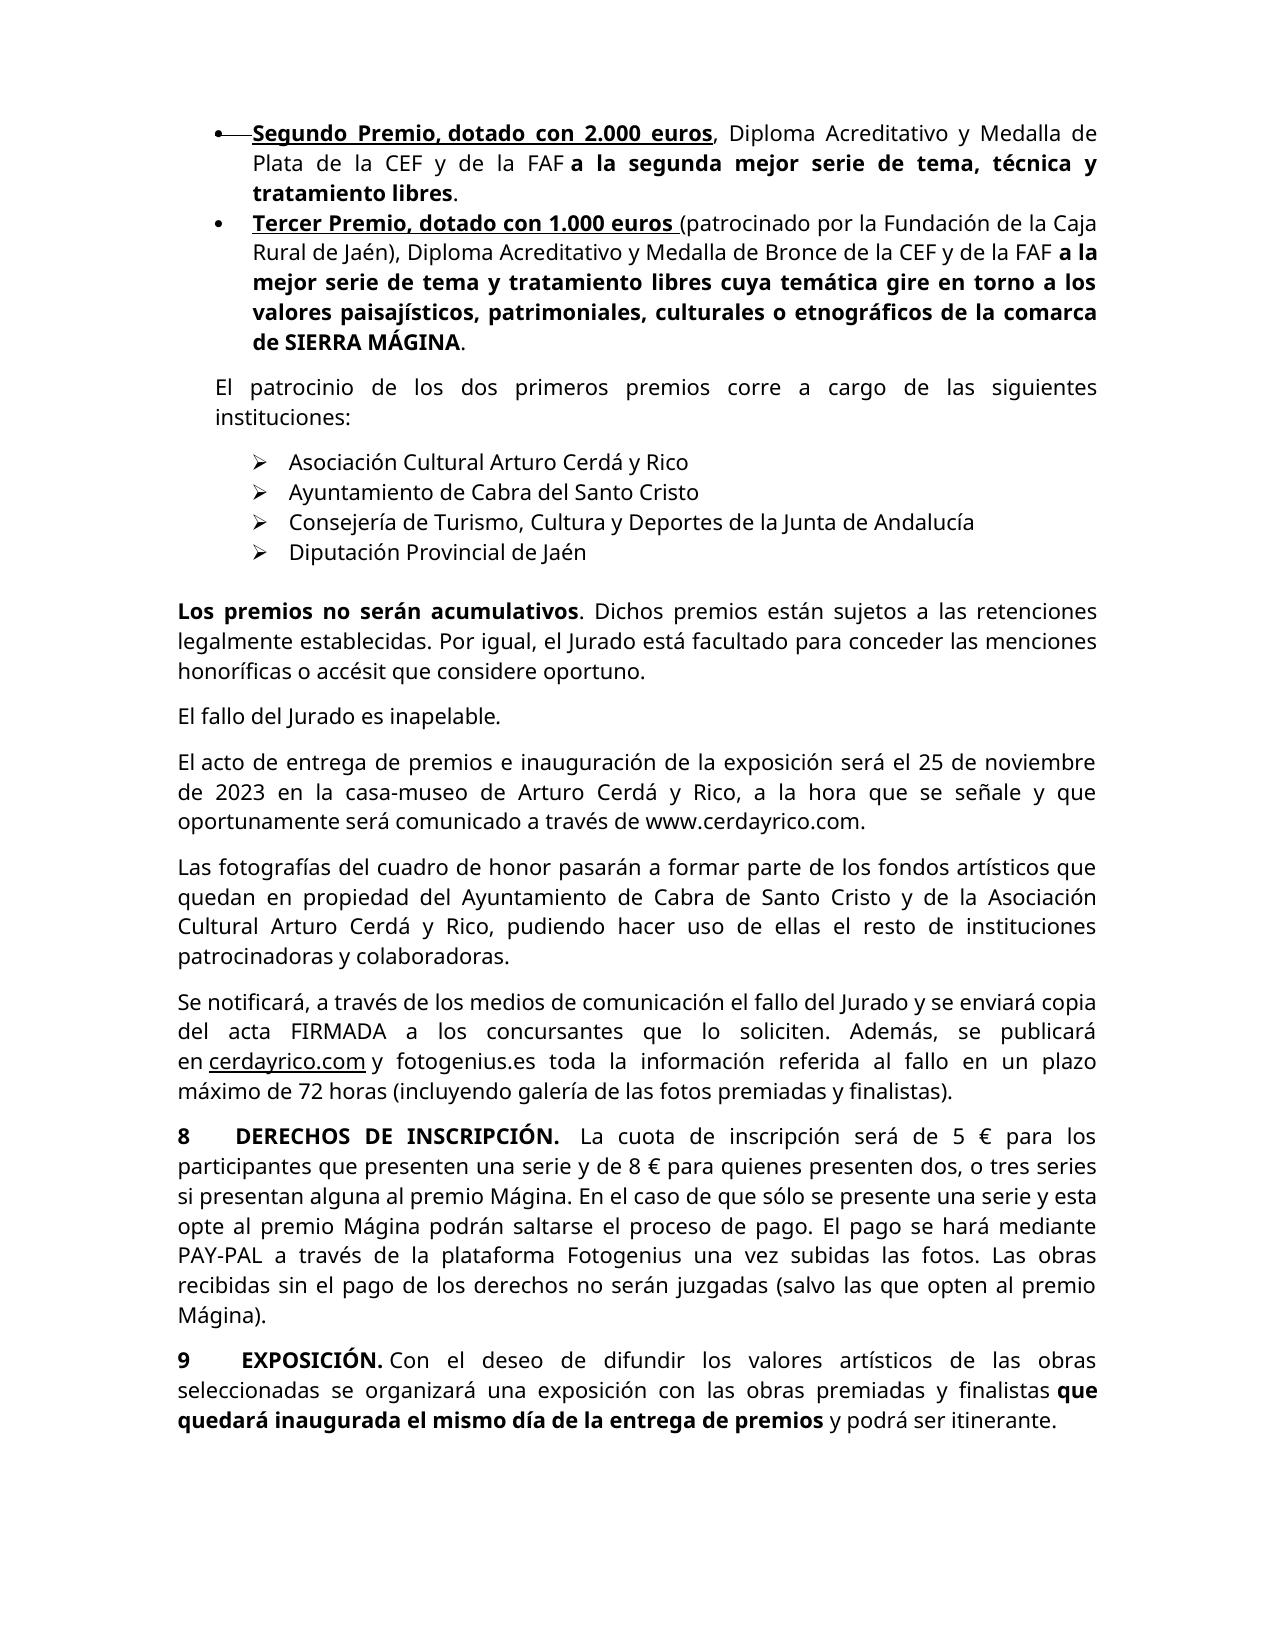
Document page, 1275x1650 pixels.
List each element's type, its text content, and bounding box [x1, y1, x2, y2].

text 8 DERECHOS DE INSCRIPCIÓN. La cuota de inscripción será de 5 € para los participantes que presenten una serie y de 8 € para quienes presenten dos, o tres series si presentan alguna al premio Mágina. En el caso de que sólo se presente una serie y esta opte al premio Mágina podrán saltarse el proceso de pago. El pago se hará mediante PAY-PAL a través de la plataforma Fotogenius una vez subidas las fotos. Las obras recibidas sin el pago de los derechos no serán juzgadas (salvo las que opten al premio Mágina). [177, 1121, 1098, 1330]
list Consejería de Turismo, Cultura y Deportes de la Junta de Andalucía [251, 507, 1098, 537]
list Segundo Premio, dotado con 2.000 euros, Diploma Acreditativo y Medalla de Plata de la CEF y de la FAF a la segunda mejor serie de tema, técnica y tratamiento libres. [215, 118, 1098, 207]
list Asociación Cultural Arturo Cerdá y Rico [251, 447, 1098, 477]
text Los premios no serán acumulativos. Dichos premios están sujetos a las retenciones legalmente establecidas. Por igual, el Jurado está facultado para conceder las menciones honoríficas o accésit que considere oportuno. [177, 596, 1098, 686]
text El patrocinio de los dos primeros premios corre a cargo de las siguientes instituciones: [215, 372, 1098, 432]
text 9 EXPOSICIÓN. Con el deseo de difundir los valores artísticos de las obras seleccionadas se organizará una exposición con las obras premiadas y finalistas que quedará inaugurada el mismo día de la entrega de premios y podrá ser itinerante. [177, 1345, 1098, 1435]
text El acto de entrega de premios e inauguración de la exposición será el 25 de noviembre de 2023 en la casa-museo de Arturo Cerdá y Rico, a la hora que se señale y que oportunamente será comunicado a través de www.cerdayrico.com. [177, 747, 1098, 836]
list Diputación Provincial de Jaén [251, 537, 1098, 566]
list Ayuntamiento de Cabra del Santo Cristo [251, 477, 1098, 507]
list Tercer Premio, dotado con 1.000 euros (patrocinado por la Fundación de la Caja Rural de Jaén), Diploma Acreditativo y Medalla de Bronce de la CEF y de la FAF a la mejor serie de tema y tratamiento libres cuya temática gire en torno a los valores paisajísticos, patrimoniales, culturales o etnográficos de la comarca de SIERRA MÁGINA. [215, 207, 1098, 356]
text Se notificará, a través de los medios de comunicación el fallo del Jurado y se enviará copia del acta FIRMADA a los concursantes que lo soliciten. Además, se publicará en cerdayrico.com y fotogenius.es toda la información referida al fallo en un plazo máximo de 72 horas (incluyendo galería de las fotos premiadas y finalistas). [177, 986, 1098, 1106]
text Las fotografías del cuadro de honor pasarán a formar parte de los fondos artísticos que quedan en propiedad del Ayuntamiento de Cabra de Santo Cristo y de la Asociación Cultural Arturo Cerdá y Rico, pudiendo hacer uso de ellas el resto de instituciones patrocinadoras y colaboradoras. [177, 852, 1098, 971]
text El fallo del Jurado es inapelable. [177, 701, 1098, 731]
